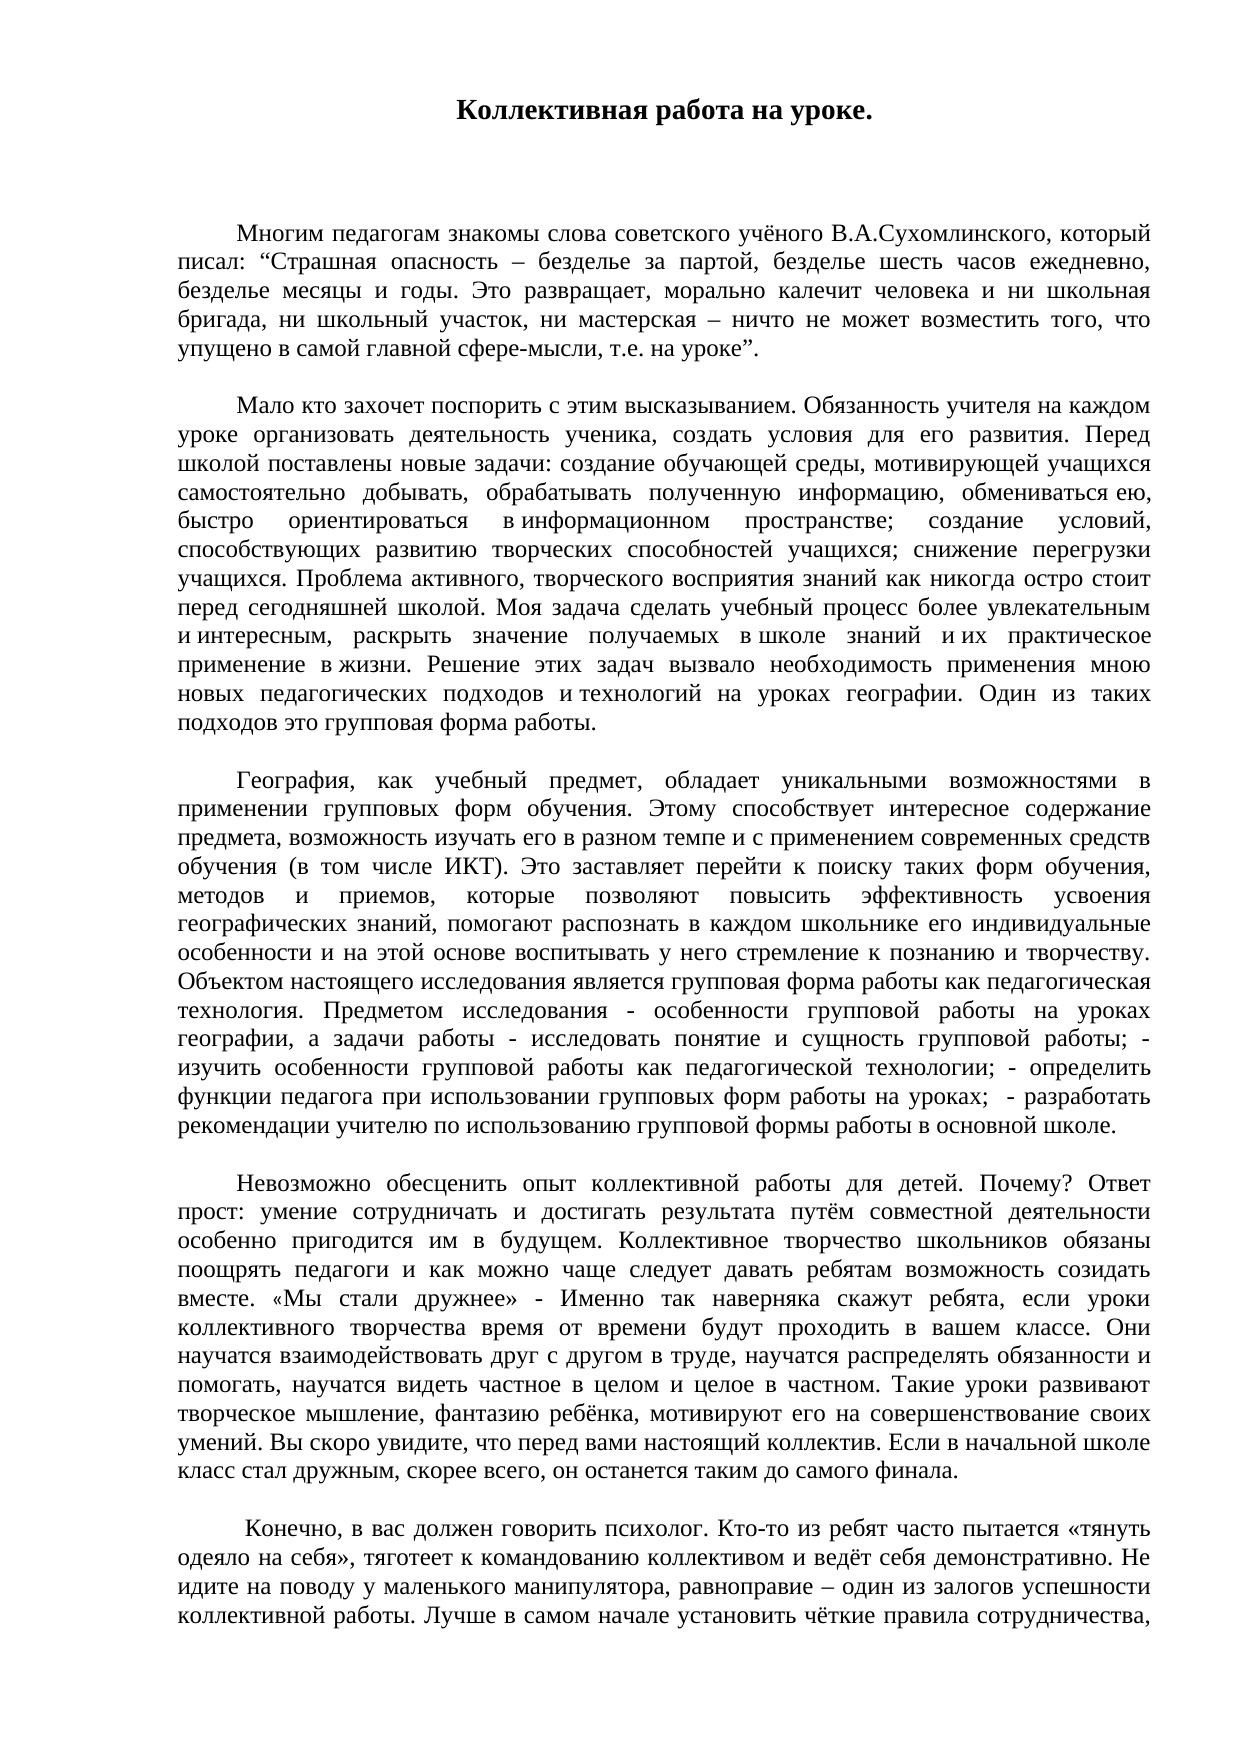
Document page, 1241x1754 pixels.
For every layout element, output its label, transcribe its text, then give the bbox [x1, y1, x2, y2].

text География, как учебный предмет, обладает уникальными возможностями в применении групповых форм обучения. Этому способствует интересное содержание предмета, возможность изучать его в разном темпе и с применением современных средств обучения (в том числе ИКТ). Это заставляет перейти к поиску таких форм обучения, методов и приемов, которые позволяют повысить эффективность усвоения географических знаний, помогают распознать в каждом школьнике его индивидуальные особенности и на этой основе воспитывать у него стремление к познанию и творчеству. Объектом настоящего исследования является групповая форма работы как педагогическая технология. Предметом исследования - особенности групповой работы на уроках географии, а задачи работы - исследовать понятие и сущность групповой работы; - изучить особенности групповой работы как педагогической технологии; - определить функции педагога при использовании групповых форм работы на уроках; - разработать рекомендации учителю по использованию групповой формы работы в основной школе. [177, 765, 1152, 1138]
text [177, 1513, 1152, 1628]
text Коллективная работа на уроке. [177, 92, 1152, 126]
text Мало кто захочет поспорить с этим высказыванием. Обязанность учителя на каждом уроке организовать деятельность ученика, создать условия для его развития. Перед школой поставлены новые задачи: создание обучающей среды, мотивирующей учащихся самостоятельно добывать, обрабатывать полученную информацию, обмениваться ею, быстро ориентироваться в информационном пространстве; создание условий, способствующих развитию творческих способностей учащихся; снижение перегрузки учащихся. Проблема активного, творческого восприятия знаний как никогда остро стоит перед сегодняшней школой. Моя задача сделать учебный процесс более увлекательным и интересным, раскрыть значение получаемых в школе знаний и их практическое применение в жизни. Решение этих задач вызвало необходимость применения мною новых педагогических подходов и технологий на уроках географии. Один из таких подходов это групповая форма работы. [177, 391, 1152, 736]
text Невозможно обесценить опыт коллективной работы для детей. Почему? Ответ прост: умение сотрудничать и достигать результата путём совместной деятельности особенно пригодится им в будущем. Коллективное творчество школьников обязаны поощрять педагоги и как можно чаще следует давать ребятам возможность созидать вместе. «Мы стали дружнее» - Именно так наверняка скажут ребята, если уроки коллективного творчества время от времени будут проходить в вашем классе. Они научатся взаимодействовать друг с другом в труде, научатся распределять обязанности и помогать, научатся видеть частное в целом и целое в частном. Такие уроки развивают творческое мышление, фантазию ребёнка, мотивируют его на совершенствование своих умений. Вы скоро увидите, что перед вами настоящий коллектив. Если в начальной школе класс стал дружным, скорее всего, он останется таким до самого финала. [177, 1168, 1152, 1484]
text Многим педагогам знакомы слова советского учёного В.А.Сухомлинского, который писал: “Страшная опасность – безделье за партой, безделье шесть часов ежедневно, безделье месяцы и годы. Это развращает, морально калечит человека и ни школьная бригада, ни школьный участок, ни мастерская – ничто не может возместить того, что упущено в самой главной сфере-мысли, т.е. на уроке”. [177, 218, 1152, 361]
